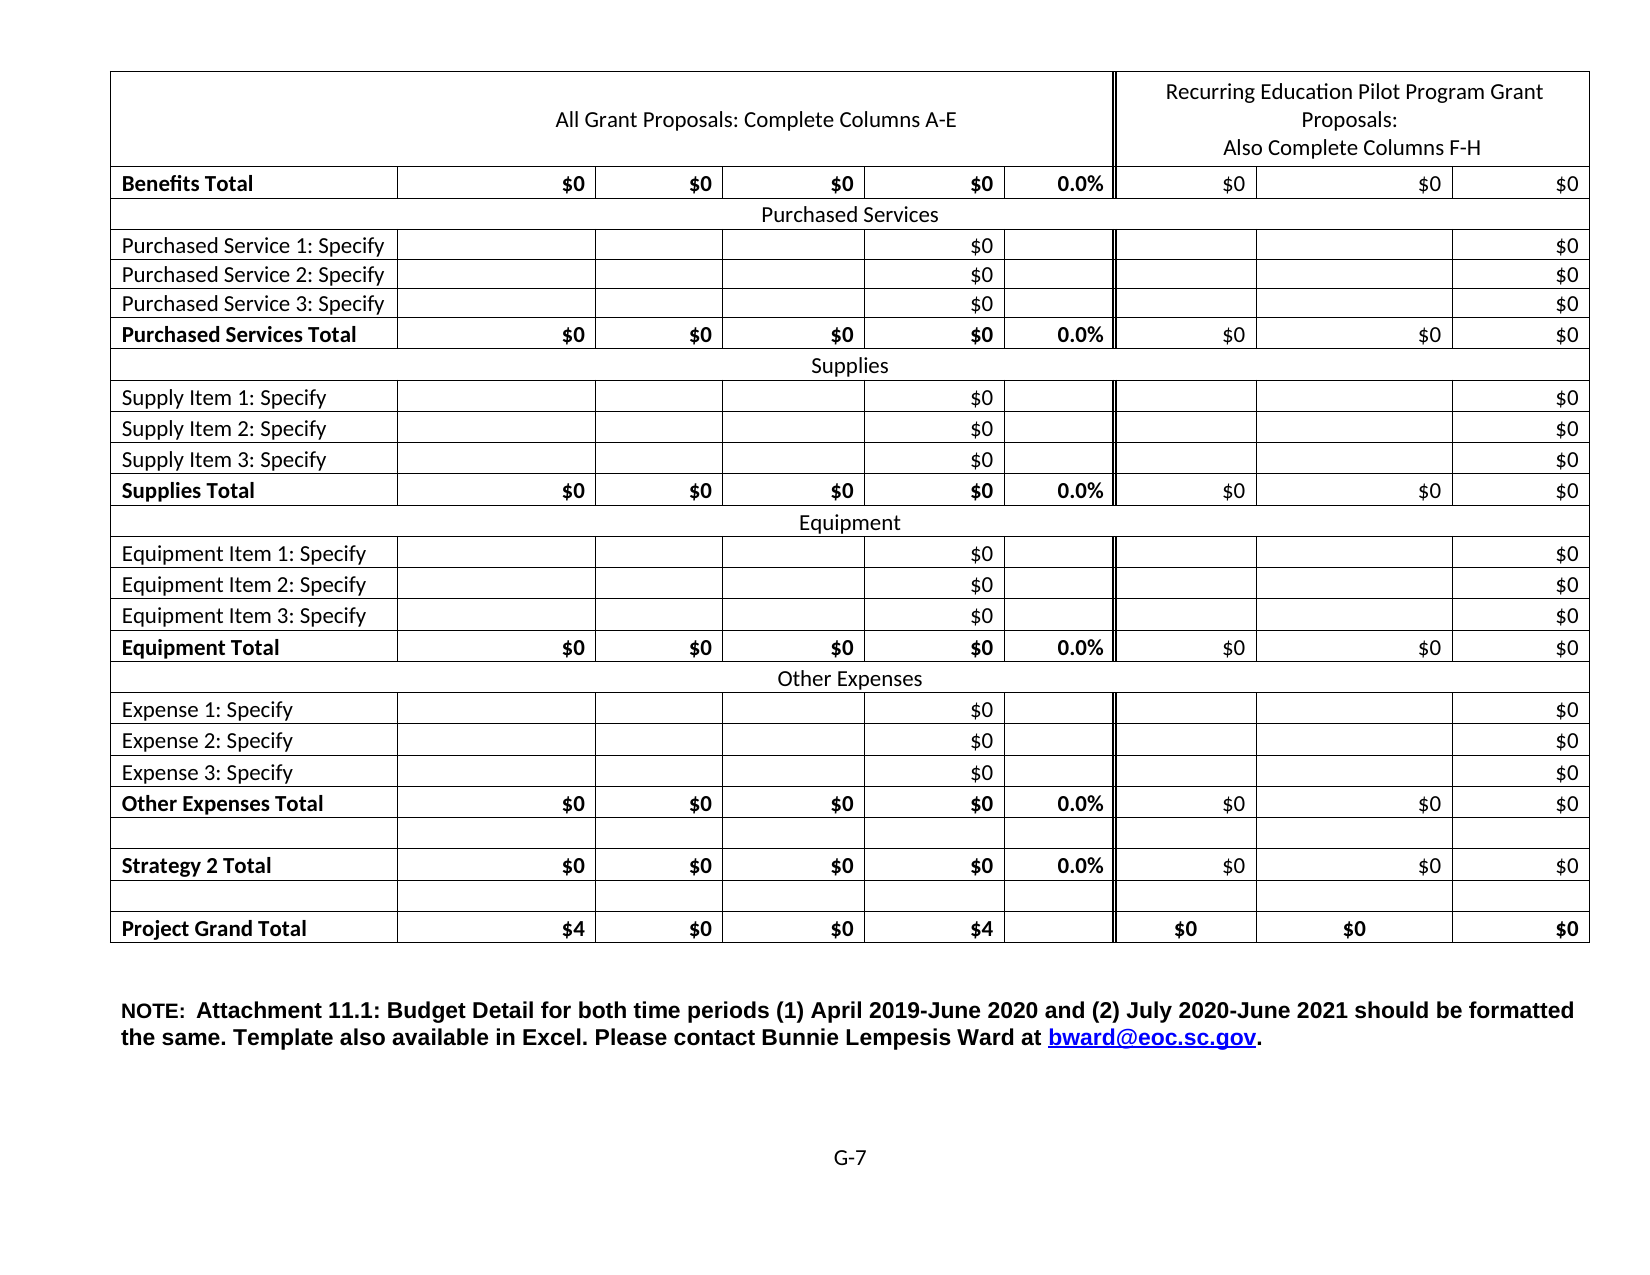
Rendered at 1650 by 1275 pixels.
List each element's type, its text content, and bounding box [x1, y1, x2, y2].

table_cell $0 [865, 756, 1004, 786]
table_cell [1257, 818, 1452, 848]
table_cell [596, 289, 722, 317]
table_cell $0 [1257, 318, 1452, 348]
table_cell [1117, 289, 1256, 317]
table_cell $0 [1453, 849, 1589, 879]
table_cell [1005, 912, 1112, 942]
table_cell [723, 260, 864, 288]
table_cell $0 [723, 167, 864, 197]
table_cell [1117, 756, 1256, 786]
table_cell [1005, 724, 1112, 754]
table_cell $0 [1453, 756, 1589, 786]
table_cell $0 [1453, 318, 1589, 348]
table_cell $0 [723, 631, 864, 661]
table_cell [398, 568, 595, 598]
table_cell [865, 881, 1004, 911]
table_cell [596, 881, 722, 911]
table_cell Other Expenses Total [111, 787, 397, 817]
table_header All Grant Proposals: Complete Columns A-E [398, 72, 1112, 166]
table_cell 0.0% [1005, 474, 1112, 504]
table_cell [398, 230, 595, 259]
table_cell $0 [865, 849, 1004, 879]
table_cell $0 [596, 167, 722, 197]
table_cell $4 [398, 912, 595, 942]
table_cell $0 [1257, 631, 1452, 661]
table_cell [1257, 230, 1452, 259]
table_cell [723, 756, 864, 786]
table_cell [596, 818, 722, 848]
table_cell $0 [398, 474, 595, 504]
table_cell [1005, 381, 1112, 411]
table_cell $0 [865, 474, 1004, 504]
table_cell $0 [1453, 568, 1589, 598]
table_cell [1117, 693, 1256, 723]
table_cell [1117, 443, 1256, 473]
table_cell $0 [865, 724, 1004, 754]
table_cell $0 [1117, 318, 1256, 348]
table_cell $0 [865, 289, 1004, 317]
table_cell $0 [865, 631, 1004, 661]
table_cell [1005, 818, 1112, 848]
table_cell Supply Item 3: Specify [111, 443, 397, 473]
table_cell $0 [596, 474, 722, 504]
table_cell $0 [398, 167, 595, 197]
table_cell Purchased Services [111, 199, 1589, 229]
table_cell $0 [1257, 474, 1452, 504]
table_cell [596, 724, 722, 754]
table_cell [723, 289, 864, 317]
table_cell $0 [398, 318, 595, 348]
table_cell $0 [723, 787, 864, 817]
table_cell [111, 818, 397, 848]
table_cell Expense 3: Specify [111, 756, 397, 786]
table_cell $0 [1257, 912, 1452, 942]
text NOTE: Attachment 11.1: Budget Detail for both time periods (1) April 2019-June 2020 and (2) July 2020-June 2021 should be formatted the same. Template also available in Excel. Please contact Bunnie Lempesis Ward at bward@eoc.sc.gov. [121, 997, 1579, 1050]
table_cell $0 [1453, 289, 1589, 317]
table_cell [723, 693, 864, 723]
table_cell [596, 260, 722, 288]
table_cell Benefits Total [111, 167, 397, 197]
table_cell $0 [1453, 443, 1589, 473]
table_cell $0 [596, 912, 722, 942]
table_cell [1117, 818, 1256, 848]
table_cell [1005, 289, 1112, 317]
table_cell [1257, 881, 1452, 911]
table_cell $0 [865, 599, 1004, 629]
table_cell $0 [1117, 631, 1256, 661]
table_cell [1257, 289, 1452, 317]
table_cell [1005, 443, 1112, 473]
table_cell $0 [1257, 849, 1452, 879]
table_cell Equipment Item 3: Specify [111, 599, 397, 629]
table_cell [596, 599, 722, 629]
table_cell $0 [398, 849, 595, 879]
table_cell [398, 724, 595, 754]
table_cell [1117, 230, 1256, 259]
table_cell [723, 537, 864, 567]
table_cell $0 [1117, 167, 1256, 197]
table_cell $0 [596, 787, 722, 817]
table_cell [1257, 599, 1452, 629]
table_cell [398, 260, 595, 288]
table_cell [723, 230, 864, 259]
table_cell $0 [865, 568, 1004, 598]
table_cell Equipment Item 1: Specify [111, 537, 397, 567]
table_cell $0 [1453, 724, 1589, 754]
table_cell Equipment [111, 506, 1589, 536]
table_cell Purchased Service 2: Specify [111, 260, 397, 288]
table_cell $0 [1453, 787, 1589, 817]
table_cell [398, 443, 595, 473]
table_cell $0 [1453, 537, 1589, 567]
table_cell [596, 381, 722, 411]
table_cell $0 [865, 537, 1004, 567]
table_cell [1257, 260, 1452, 288]
table_cell [723, 568, 864, 598]
table_cell Equipment Item 2: Specify [111, 568, 397, 598]
table_cell $0 [1453, 412, 1589, 442]
table_cell Supply Item 2: Specify [111, 412, 397, 442]
table_cell [1117, 724, 1256, 754]
table_cell $0 [865, 260, 1004, 288]
table_cell $0 [865, 167, 1004, 197]
table_cell Supply Item 1: Specify [111, 381, 397, 411]
table_cell [398, 537, 595, 567]
table_cell $4 [865, 912, 1004, 942]
table_cell $0 [596, 631, 722, 661]
table_cell [723, 412, 864, 442]
table_cell $0 [596, 318, 722, 348]
table_cell [1117, 260, 1256, 288]
table_cell [596, 230, 722, 259]
table_cell [1453, 818, 1589, 848]
table_cell $0 [1117, 849, 1256, 879]
table_cell [398, 289, 595, 317]
table_cell $0 [1117, 787, 1256, 817]
table_cell [723, 818, 864, 848]
table_cell [1005, 599, 1112, 629]
table_cell [596, 756, 722, 786]
table_cell [1005, 756, 1112, 786]
table_cell [723, 381, 864, 411]
table_cell $0 [1453, 167, 1589, 197]
table_cell Purchased Services Total [111, 318, 397, 348]
table_cell Supplies Total [111, 474, 397, 504]
table_cell $0 [865, 381, 1004, 411]
table_cell $0 [1453, 474, 1589, 504]
table_cell [596, 568, 722, 598]
table_cell [596, 443, 722, 473]
table_cell $0 [723, 474, 864, 504]
table_cell Other Expenses [111, 662, 1589, 692]
table_cell 0.0% [1005, 849, 1112, 879]
table_cell [1117, 881, 1256, 911]
table_cell [1453, 881, 1589, 911]
table_cell [1257, 724, 1452, 754]
table_cell [1117, 412, 1256, 442]
table_cell $0 [1453, 912, 1589, 942]
table_cell $0 [865, 230, 1004, 259]
table_cell [1117, 599, 1256, 629]
table_cell 0.0% [1005, 318, 1112, 348]
table_cell Equipment Total [111, 631, 397, 661]
table_cell [596, 537, 722, 567]
table_cell $0 [398, 631, 595, 661]
table_cell [723, 443, 864, 473]
table_cell [398, 412, 595, 442]
table_cell [1257, 381, 1452, 411]
table_cell [1005, 230, 1112, 259]
table_header Recurring Education Pilot Program Grant Proposals: Also Complete Columns F-H [1117, 72, 1589, 166]
table_cell [111, 881, 397, 911]
table_cell [1005, 881, 1112, 911]
table_cell 0.0% [1005, 787, 1112, 817]
table_cell [1257, 756, 1452, 786]
table_cell $0 [865, 443, 1004, 473]
table_cell $0 [1453, 260, 1589, 288]
table_cell [1005, 693, 1112, 723]
table_cell [865, 818, 1004, 848]
table_cell 0.0% [1005, 631, 1112, 661]
table_cell Supplies [111, 349, 1589, 379]
table_cell 0.0% [1005, 167, 1112, 197]
table_cell [398, 756, 595, 786]
table_cell $0 [1453, 599, 1589, 629]
table_cell $0 [1257, 787, 1452, 817]
table_cell [1257, 412, 1452, 442]
table_cell $0 [398, 787, 595, 817]
table_cell [1005, 412, 1112, 442]
table_cell [398, 599, 595, 629]
table_cell [723, 881, 864, 911]
table_cell [723, 599, 864, 629]
table_cell [398, 693, 595, 723]
table_cell [1005, 568, 1112, 598]
table_cell $0 [596, 849, 722, 879]
table_cell [596, 412, 722, 442]
table_cell $0 [1257, 167, 1452, 197]
table_cell $0 [723, 318, 864, 348]
table_cell [398, 881, 595, 911]
table_cell $0 [1453, 381, 1589, 411]
table_cell $0 [1117, 474, 1256, 504]
table_cell [398, 381, 595, 411]
table_cell [723, 724, 864, 754]
table_cell [1257, 537, 1452, 567]
table_cell [398, 818, 595, 848]
table_cell Purchased Service 3: Specify [111, 289, 397, 317]
table_cell $0 [1453, 230, 1589, 259]
table_cell Strategy 2 Total [111, 849, 397, 879]
table_cell $0 [865, 787, 1004, 817]
table_cell [1257, 693, 1452, 723]
table_cell $0 [723, 912, 864, 942]
table_cell $0 [723, 849, 864, 879]
table_cell [1005, 260, 1112, 288]
table_cell [1005, 537, 1112, 567]
table_cell [1257, 443, 1452, 473]
table_cell [596, 693, 722, 723]
table_cell $0 [865, 693, 1004, 723]
table_cell Project Grand Total [111, 912, 397, 942]
table_cell Expense 1: Specify [111, 693, 397, 723]
table_header [111, 72, 398, 166]
table_cell [1117, 568, 1256, 598]
table_cell [1257, 568, 1452, 598]
table_cell $0 [865, 318, 1004, 348]
table_cell Purchased Service 1: Specify [111, 230, 397, 259]
table_cell $0 [1453, 693, 1589, 723]
table_cell $0 [1117, 912, 1256, 942]
table_cell [1117, 381, 1256, 411]
table_cell Expense 2: Specify [111, 724, 397, 754]
table_cell $0 [865, 412, 1004, 442]
table_cell $0 [1453, 631, 1589, 661]
table_cell [1117, 537, 1256, 567]
